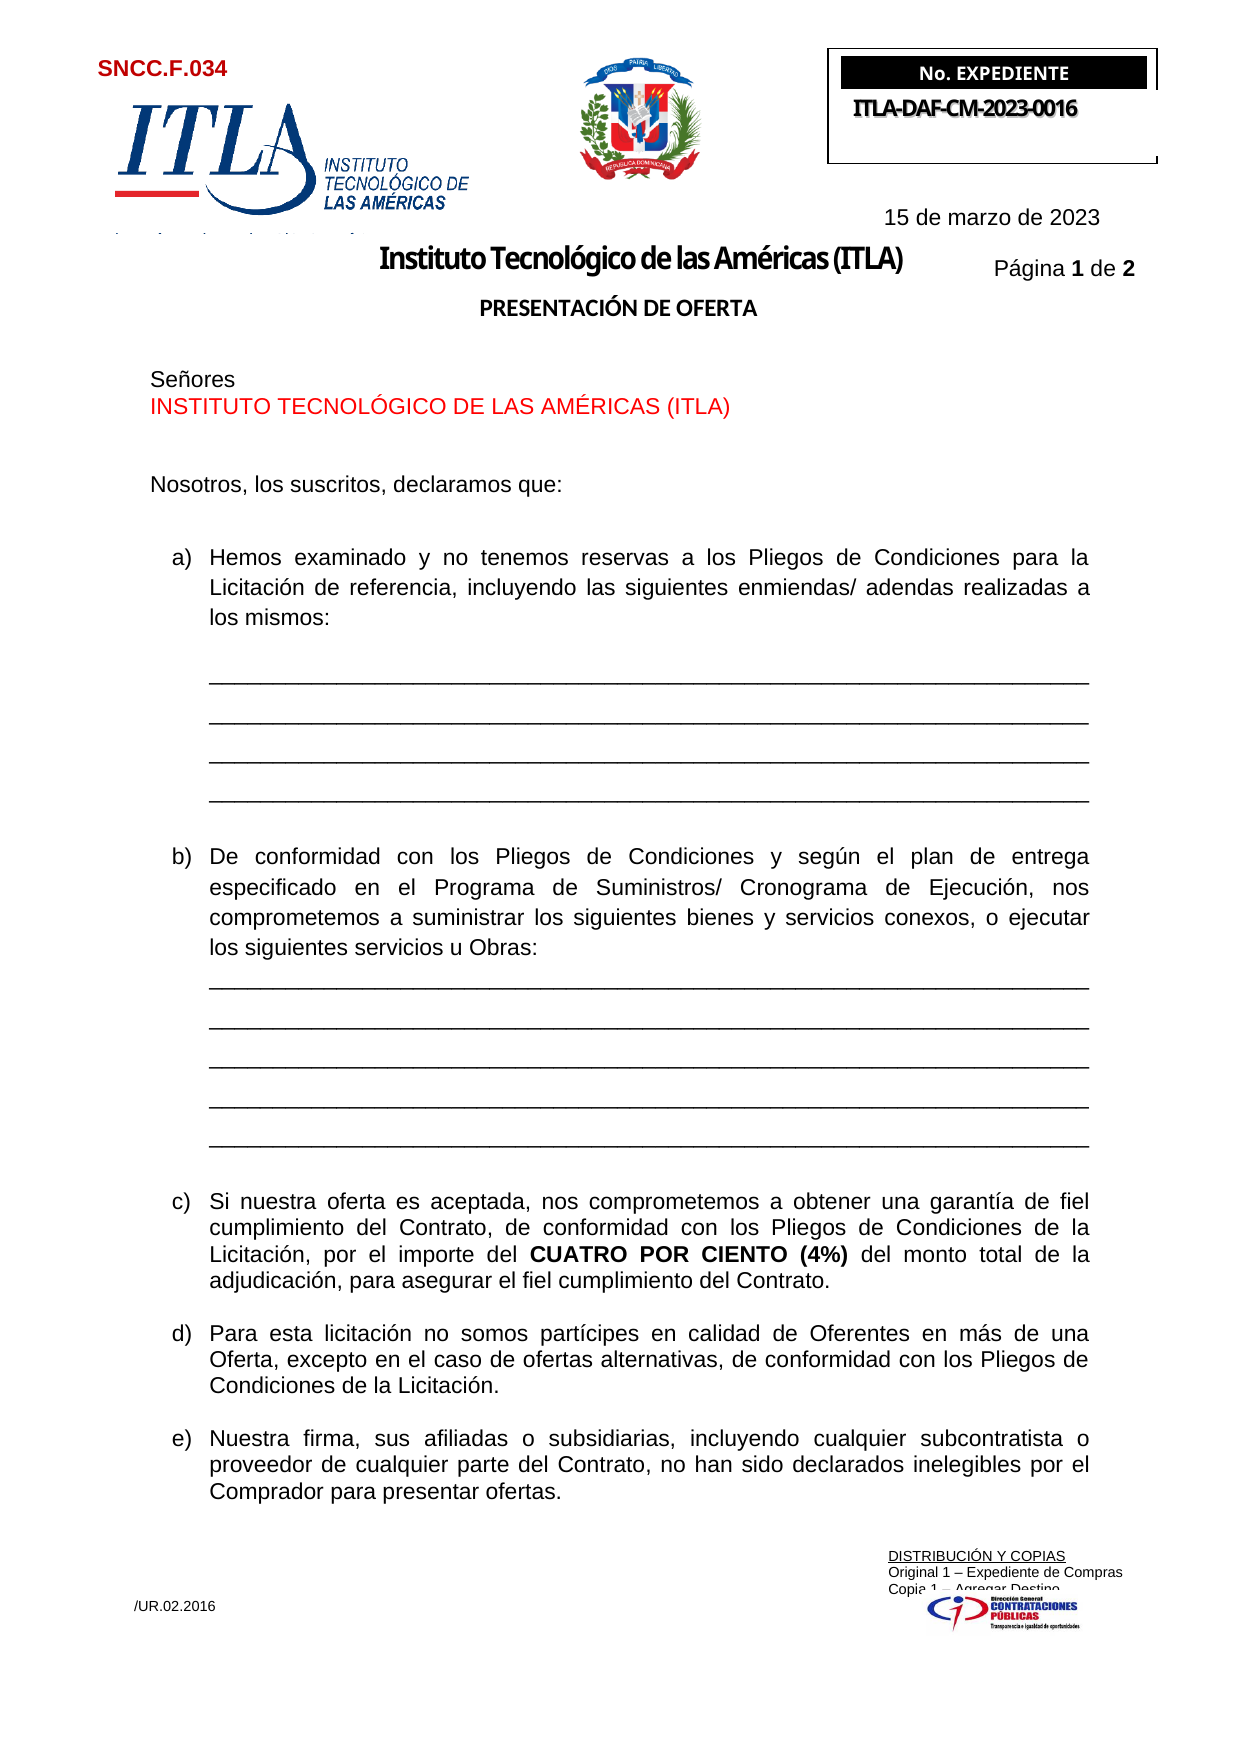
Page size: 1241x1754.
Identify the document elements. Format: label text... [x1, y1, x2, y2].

picture [579, 57, 702, 180]
list De conformidad con los Pliegos de Condiciones y según el plan de entrega especificado en el Programa de Suministros/ Cronograma de Ejecución, nos comprometemos a suministrar los siguientes bienes y servicios conexos, o ejecutar los siguientes servicios u Obras: [172, 843, 1090, 960]
text Nosotros, los suscritos, declaramos que: [150, 471, 1090, 497]
text _________________________________________________________________________________________________________________________________________________________________________________________________________________________________________________________________________________________________________________________________________________________ [209, 964, 1090, 1148]
list Hemos examinado y no tenemos reservas a los Pliegos de Condiciones para la Licitación de referencia, incluyendo las siguientes enmiendas/ adendas realizadas a los mismos: [172, 543, 1090, 630]
picture [99, 88, 481, 234]
list Si nuestra oferta es aceptada, nos comprometemos a obtener una garantía de fiel cumplimiento del Contrato, de conformidad con los Pliegos de Condiciones de la Licitación, por el importe del CUATRO POR CIENTO (4%) del monto total de la adjudicación, para asegurar el fiel cumplimiento del Contrato. [172, 1188, 1090, 1293]
picture [921, 1590, 1091, 1637]
list Para esta licitación no somos partícipes en calidad de Oferentes en más de una Oferta, excepto en el caso de ofertas alternativas, de conformidad con los Pliegos de Condiciones de [172, 1320, 1090, 1399]
list Nuestra firma, sus afiliadas o subsidiarias, incluyendo cualquier subcontratista o proveedor de cualquier parte del Contrato, no han sido declarados inelegibles por el Comprador para presentar ofertas. [172, 1425, 1090, 1504]
text INSTITUTO TECNOLÓGICO DE LAS AMÉRICAS (ITLA) [150, 393, 1090, 419]
text ____________________________________________________________________________________________________________________________________________________________________________________________________________________________________________________________________________________ [209, 659, 1090, 804]
text Señores [150, 366, 1090, 393]
